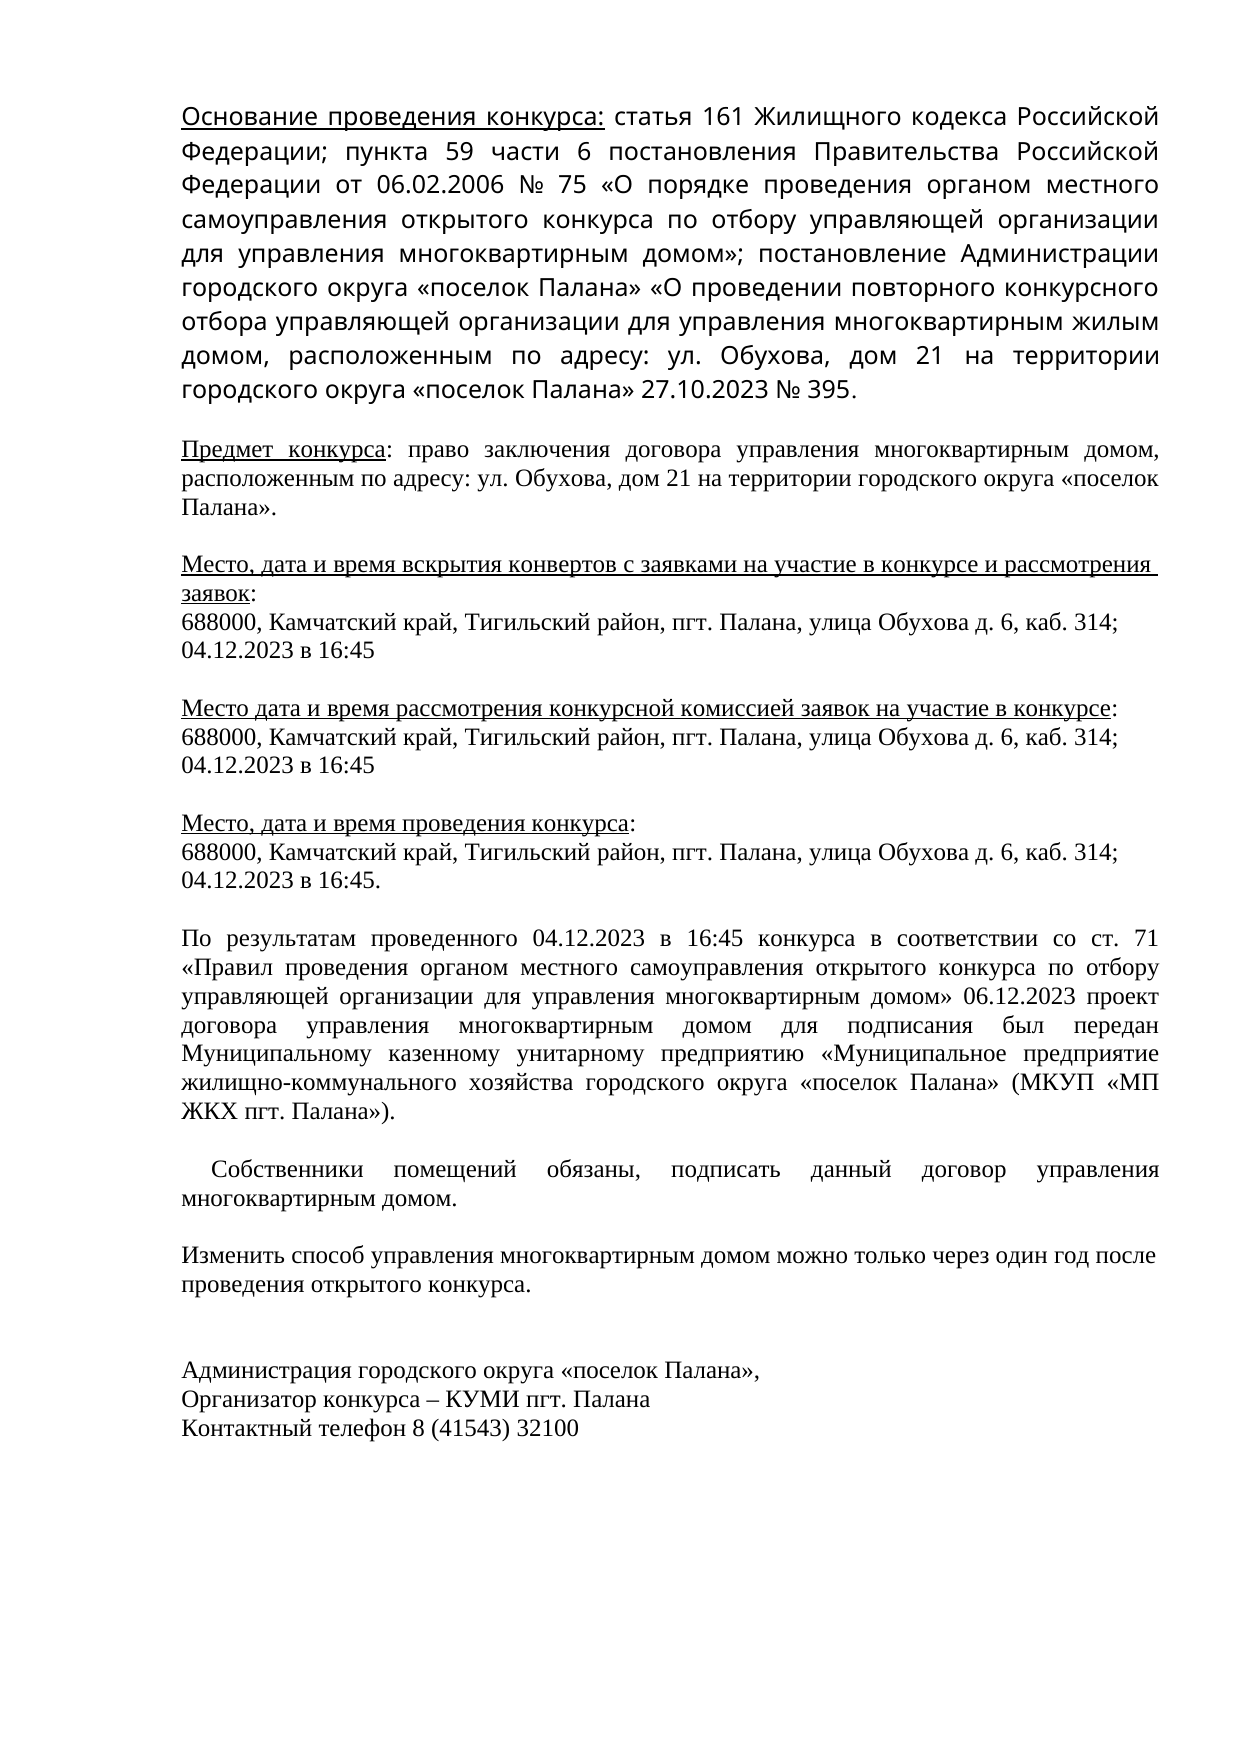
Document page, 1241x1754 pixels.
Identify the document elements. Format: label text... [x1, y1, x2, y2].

text Основание проведения конкурса: статья 161 Жилищного кодекса Российской Федерации; пункта 59 части 6 постановления Правительства Российской Федерации от 06.02.2006 № 75 «О порядке проведения органом местного самоуправления открытого конкурса по отбору управляющей организации для управления многоквартирным домом»; постановление Администрации городского округа «поселок Палана» «О проведении повторного конкурсного отбора управляющей организации для управления многоквартирным жилым домом, расположенным по адресу: ул. Обухова, дом 21 на территории городского округа «поселок Палана» 27.10.2023 № 395. [181, 99, 1160, 406]
text Администрация городского округа «поселок Палана», Организатор конкурса – КУМИ пгт. Палана Контактный телефон 8 (41543) 32100 [181, 1356, 1160, 1442]
text Место, дата и время вскрытия конвертов с заявками на участие в конкурсе и рассмотрения заявок: 688000, Камчатский край, Тигильский район, пгт. Палана, улица Обухова д. 6, каб. 314; 04.12.2023 в 16:45 [181, 549, 1160, 693]
text Место дата и время рассмотрения конкурсной комиссией заявок на участие в конкурсе: 688000, Камчатский край, Тигильский район, пгт. Палана, улица Обухова д. 6, каб. 314; 04.12.2023 в 16:45 [181, 693, 1160, 808]
text По результатам проведенного 04.12.2023 в 16:45 конкурса в соответствии со ст. 71 «Правил проведения органом местного самоуправления открытого конкурса по отбору управляющей организации для управления многоквартирным домом» 06.12.2023 проект договора управления многоквартирным домом для подписания был передан Муниципальному казенному унитарному предприятию «Муниципальное предприятие жилищно-коммунального хозяйства городского округа «поселок Палана» (МКУП «МП ЖКХ пгт. Палана»). [181, 923, 1160, 1125]
text Предмет конкурса: право заключения договора управления многоквартирным домом, расположенным по адресу: ул. Обухова, дом 21 на территории городского округа «поселок Палана». [181, 434, 1160, 521]
text Собственники помещений обязаны, подписать данный договор управления многоквартирным домом. [181, 1154, 1160, 1211]
text Место, дата и время проведения конкурса: 688000, Камчатский край, Тигильский район, пгт. Палана, улица Обухова д. 6, каб. 314; 04.12.2023 в 16:45. [181, 808, 1160, 894]
text Изменить способ управления многоквартирным домом можно только через один год после проведения открытого конкурса. [181, 1241, 1160, 1298]
